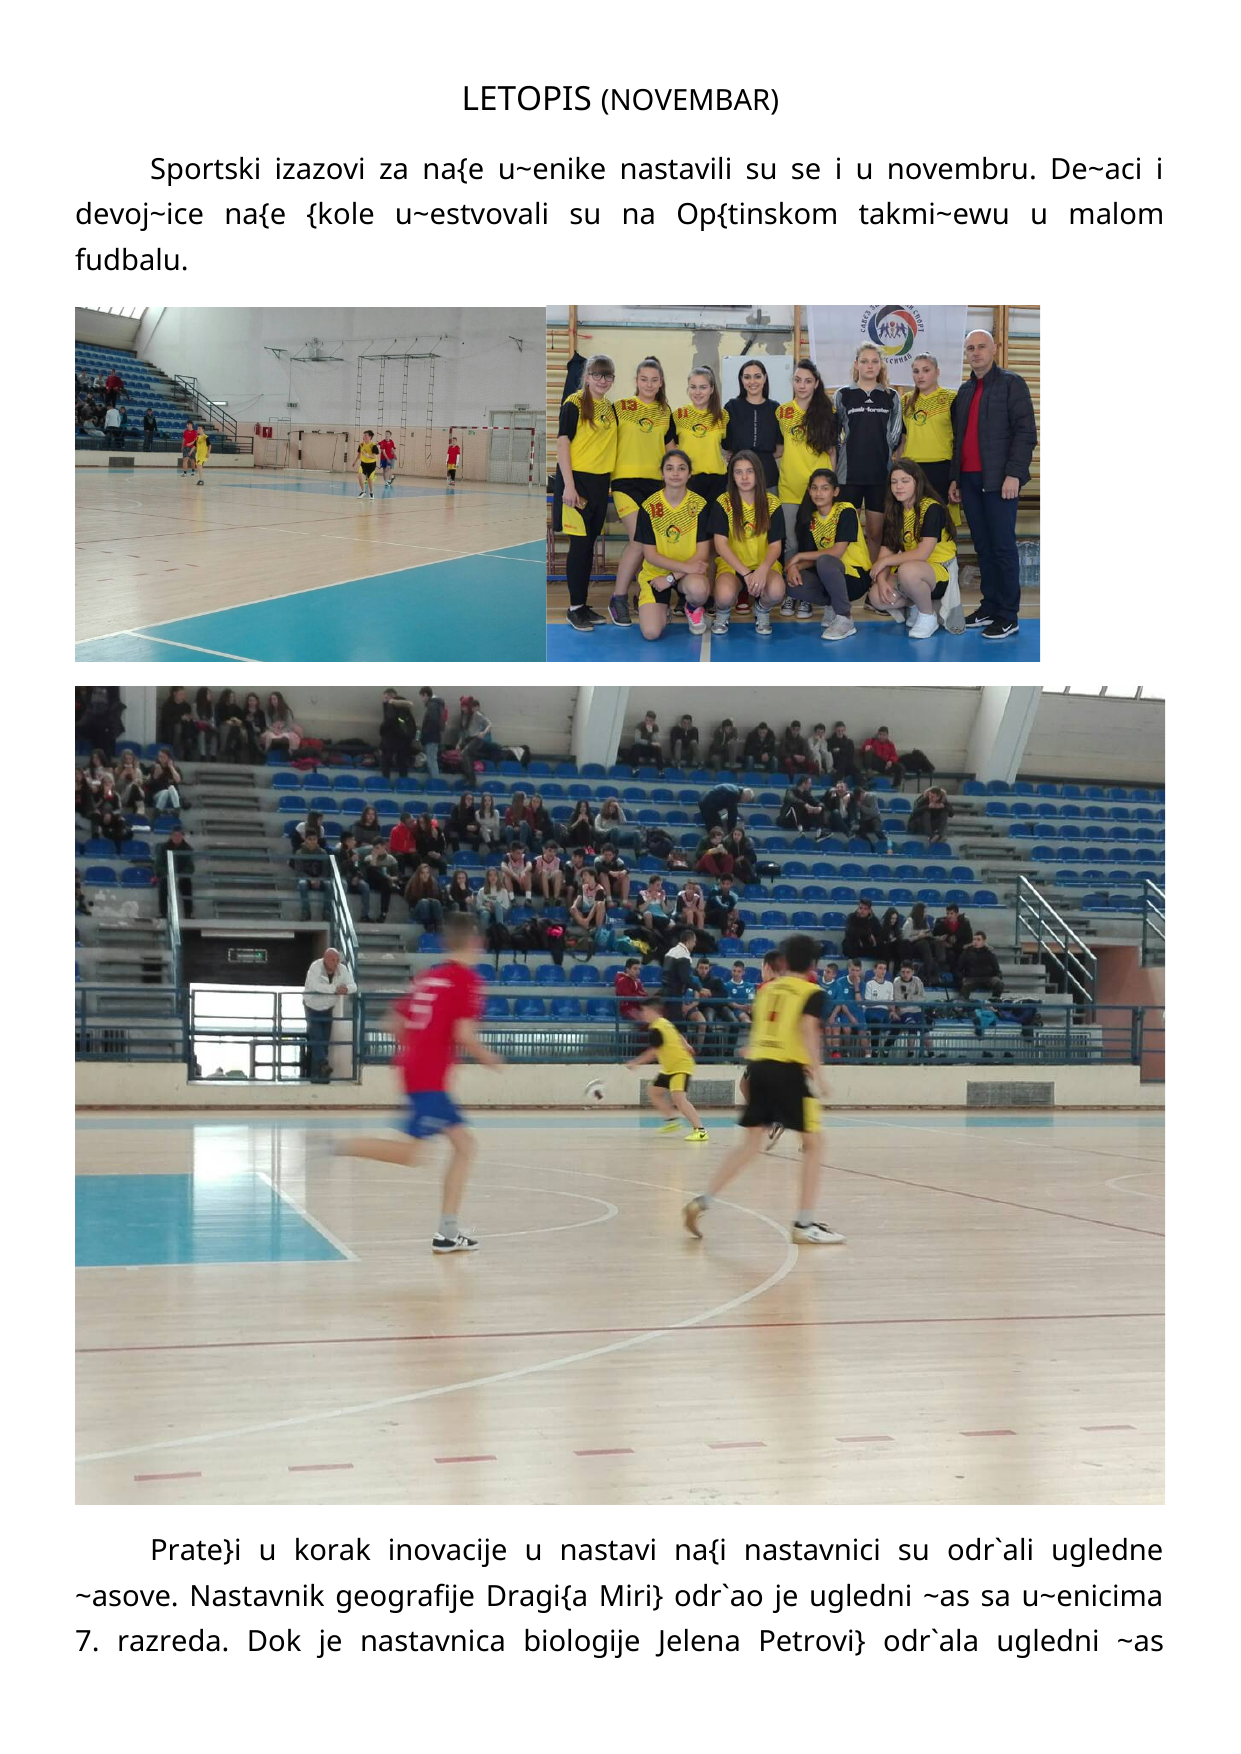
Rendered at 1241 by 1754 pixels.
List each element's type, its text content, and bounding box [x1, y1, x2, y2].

picture [75, 686, 1166, 1505]
picture [75, 305, 1041, 662]
text Sportski izazovi za na{e u~enike nastavili su se i u novembru. De~aci i devoj~ice na{e {kole u~estvovali su na Op{tinskom takmi~ewu u malom fudbalu. [75, 148, 1165, 279]
text LETOPIS (NOVEMBAR) [75, 75, 1165, 120]
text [75, 1529, 1165, 1660]
